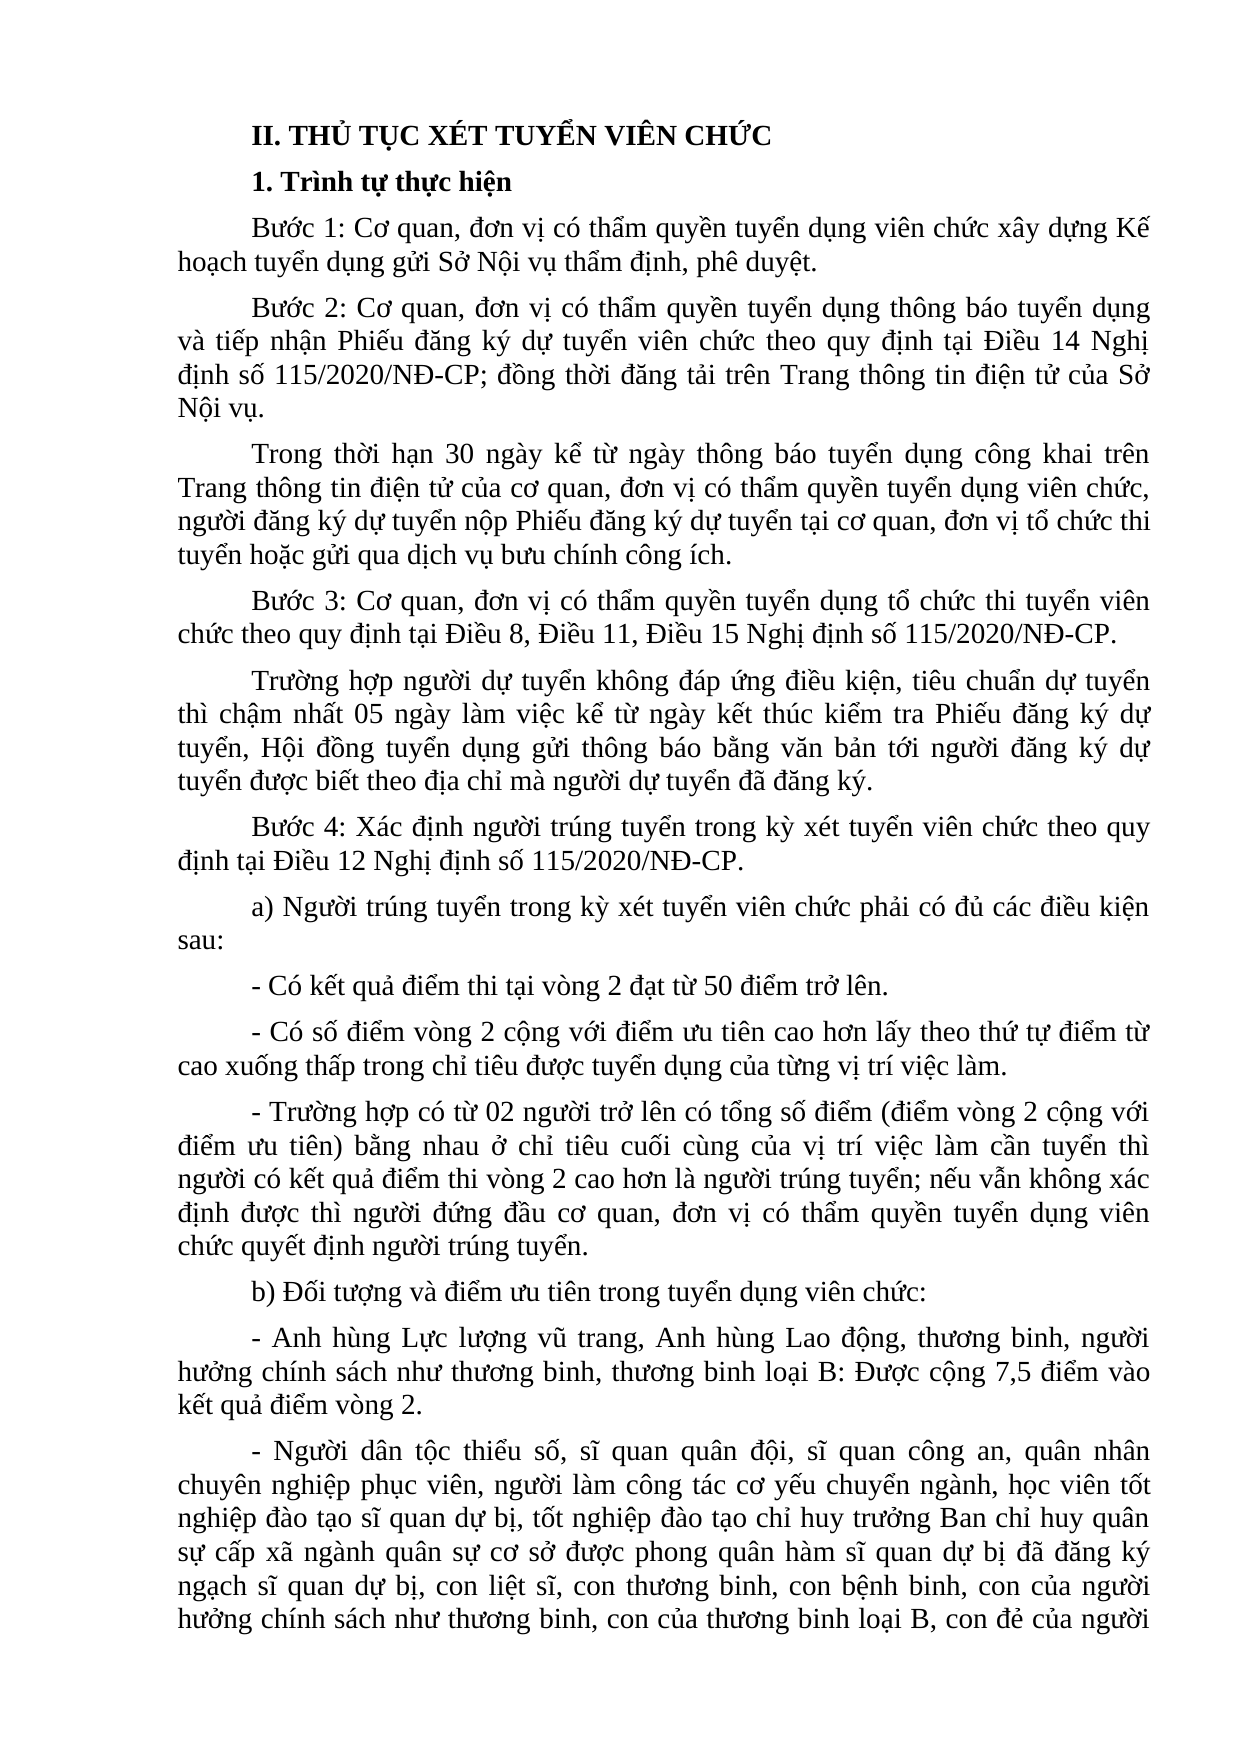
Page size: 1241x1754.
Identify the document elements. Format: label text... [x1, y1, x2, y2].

text b) Đối tượng và điểm ưu tiên trong tuyển dụng viên chức: [177, 1274, 1152, 1308]
text Trong thời hạn 30 ngày kể từ ngày thông báo tuyển dụng công khai trên Trang thông tin điện tử của cơ quan, đơn vị có thẩm quyền tuyển dụng viên chức, người đăng ký dự tuyển nộp Phiếu đăng ký dự tuyển tại cơ quan, đơn vị tổ chức thi tuyển hoặc gửi qua dịch vụ bưu chính công ích. [177, 436, 1152, 571]
text - Có số điểm vòng 2 cộng với điểm ưu tiên cao hơn lấy theo thứ tự điểm từ cao xuống thấp trong chỉ tiêu được tuyển dụng của từng vị trí việc làm. [177, 1014, 1152, 1082]
text - Có kết quả điểm thi tại vòng 2 đạt từ 50 điểm trở lên. [177, 968, 1152, 1002]
text - Anh hùng Lực lượng vũ trang, Anh hùng Lao động, thương binh, người hưởng chính sách như thương binh, thương binh loại B: Được cộng 7,5 điểm vào kết quả điểm vòng 2. [177, 1320, 1152, 1421]
text Trường hợp người dự tuyển không đáp ứng điều kiện, tiêu chuẩn dự tuyển thì chậm nhất 05 ngày làm việc kể từ ngày kết thúc kiểm tra Phiếu đăng ký dự tuyển, Hội đồng tuyển dụng gửi thông báo bằng văn bản tới người đăng ký dự tuyển được biết theo địa chỉ mà người dự tuyển đã đăng ký. [177, 663, 1152, 797]
text - Trường hợp có từ 02 người trở lên có tổng số điểm (điểm vòng 2 cộng với điểm ưu tiên) bằng nhau ở chỉ tiêu cuối cùng của vị trí việc làm cần tuyển thì người có kết quả điểm thi vòng 2 cao hơn là người trúng tuyển; nếu vẫn không xác định được thì người đứng đầu cơ quan, đơn vị có thẩm quyền tuyển dụng viên chức quyết định người trúng tuyển. [177, 1094, 1152, 1262]
text II. THỦ TỤC XÉT TUYỂN VIÊN CHỨC [177, 118, 1152, 152]
text 1. Trình tự thực hiện [177, 164, 1152, 198]
text Bước 3: Cơ quan, đơn vị có thẩm quyền tuyển dụng tổ chức thi tuyển viên chức theo quy định tại Điều 8, Điều 11, Điều 15 Nghị định số 115/2020/NĐ-CP. [177, 583, 1152, 650]
text Bước 4: Xác định người trúng tuyển trong kỳ xét tuyển viên chức theo quy định tại Điều 12 Nghị định số 115/2020/NĐ-CP. [177, 809, 1152, 876]
text Bước 1: Cơ quan, đơn vị có thẩm quyền tuyển dụng viên chức xây dựng Kế hoạch tuyển dụng gửi Sở Nội vụ thẩm định, phê duyệt. [177, 210, 1152, 277]
text Bước 2: Cơ quan, đơn vị có thẩm quyền tuyển dụng thông báo tuyển dụng và tiếp nhận Phiếu đăng ký dự tuyển viên chức theo quy định tại Điều 14 Nghị định số 115/2020/NĐ-CP; đồng thời đăng tải trên Trang thông tin điện tử của Sở Nội vụ. [177, 290, 1152, 424]
text a) Người trúng tuyển trong kỳ xét tuyển viên chức phải có đủ các điều kiện sau: [177, 889, 1152, 956]
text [177, 1433, 1152, 1635]
